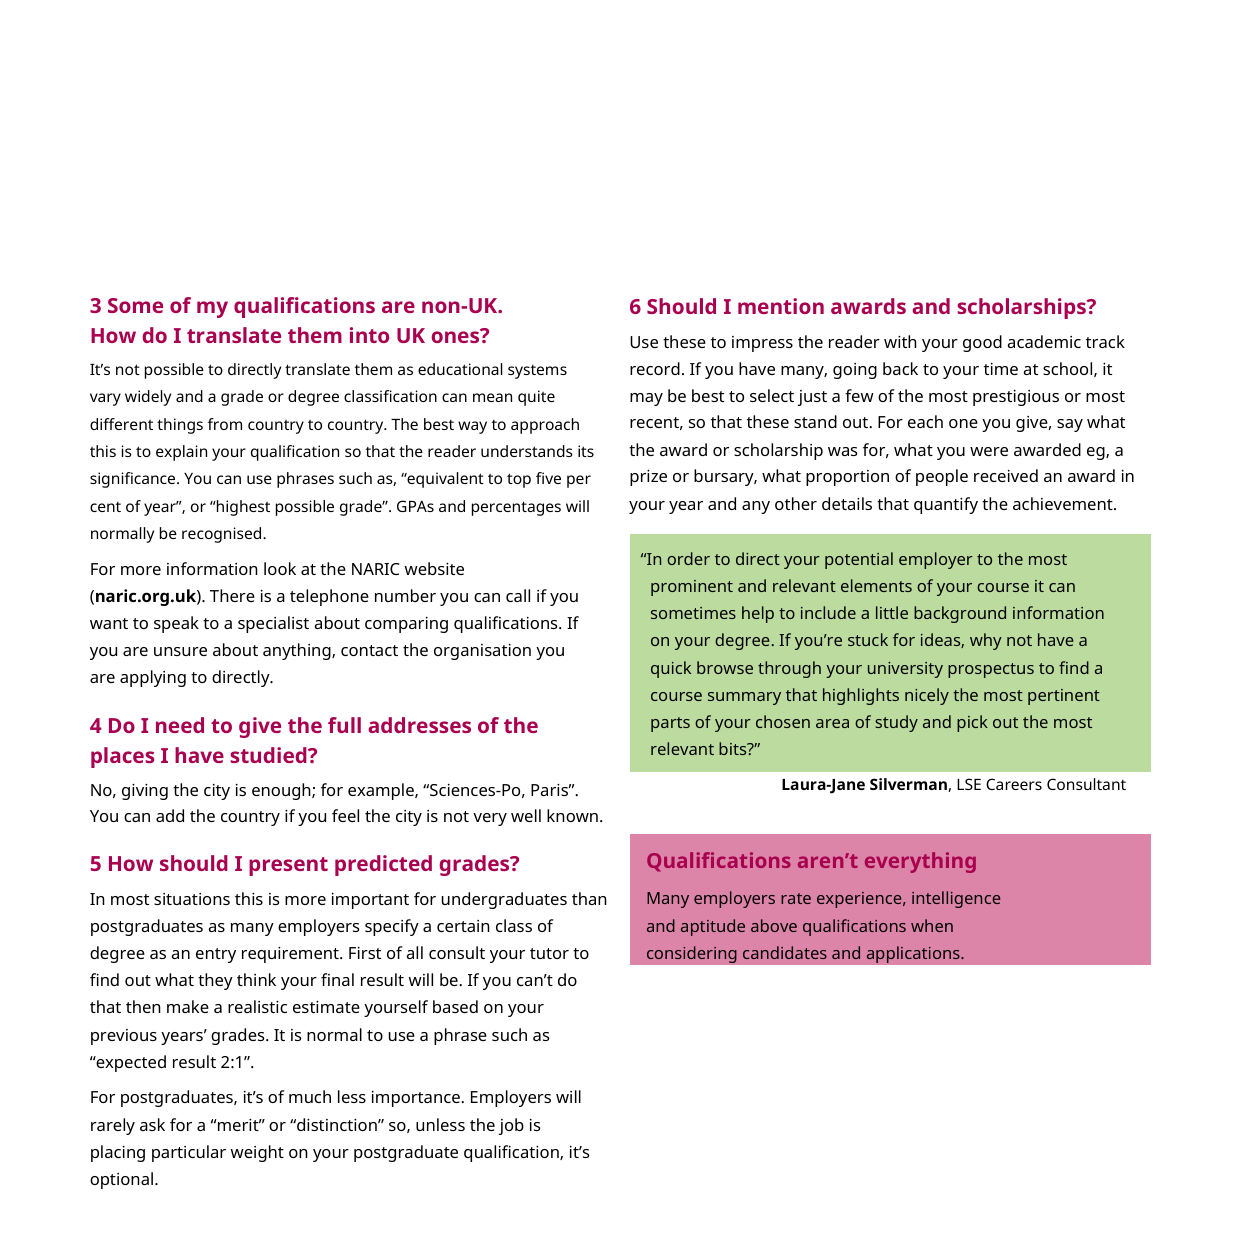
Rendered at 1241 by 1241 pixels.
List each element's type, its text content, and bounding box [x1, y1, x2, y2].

text Many employers rate experience, intelligence and aptitude above qualifications when considering candidates and applications. [646, 887, 1033, 964]
text “In order to direct your potential employer to the most prominent and relevant elements of your course it can sometimes help to include a little background information on your degree. If you’re stuck for ideas, why not have a quick browse through your university prospectus to find a course summary that highlights nicely the most pertinent parts of your chosen area of study and pick out the most relevant bits?” [640, 547, 1106, 761]
text For postgraduates, it’s of much less importance. Employers will rarely ask for a “merit” or “distinction” so, unless the job is placing particular weight on your postgraduate qualification, it’s optional. [89, 1086, 596, 1190]
text 5 How should I present predicted grades? [89, 849, 610, 878]
text Laura-Jane Silverman, LSE Careers Consultant [781, 773, 1152, 794]
text Qualifications aren’t everything [646, 846, 1152, 875]
text For more information look at the NARIC website (naric.org.uk). There is a telephone number you can call if you want to speak to a specialist about comparing qualifications. If you are unsure about anything, contact the organisation you are applying to directly. [89, 557, 585, 689]
text You can add the country if you feel the city is not very well known. [89, 805, 610, 827]
text 3 Some of my qualifications are non-UK. How do I translate them into UK ones? [89, 291, 523, 350]
text In most situations this is more important for undergraduates than postgraduates as many employers specify a certain class of degree as an entry requirement. First of all consult your tutor to find out what they think your final result will be. If you can’t do that then make a realistic estimate yourself based on your previous years’ grades. It is normal to use a phrase such as “expected result 2:1”. [89, 887, 610, 1073]
text 4 Do I need to give the full addresses of the places I have studied? [89, 711, 562, 770]
text It’s not possible to directly translate them as educational systems vary widely and a grade or degree classification can mean quite different things from country to country. The best way to approach this is to explain your qualification so that the reader understands its significance. You can use phrases such as, “equivalent to top five per cent of year”, or “highest possible grade”. GPAs and percentages will normally be recognised. [89, 358, 600, 544]
text No, giving the city is enough; for example, “Sciences-Po, Paris”. [89, 778, 610, 801]
text 6 Should I mention awards and scholarships? [629, 292, 1152, 321]
text Use these to impress the reader with your good academic track record. If you have many, going back to your time at school, it may be best to select just a few of the most prestigious or most recent, so that these stand out. For each one you give, say what the award or scholarship was for, what you were awarded eg, a prize or bursary, what proportion of people received an award in your year and any other details that quantify the achievement. [629, 330, 1142, 515]
